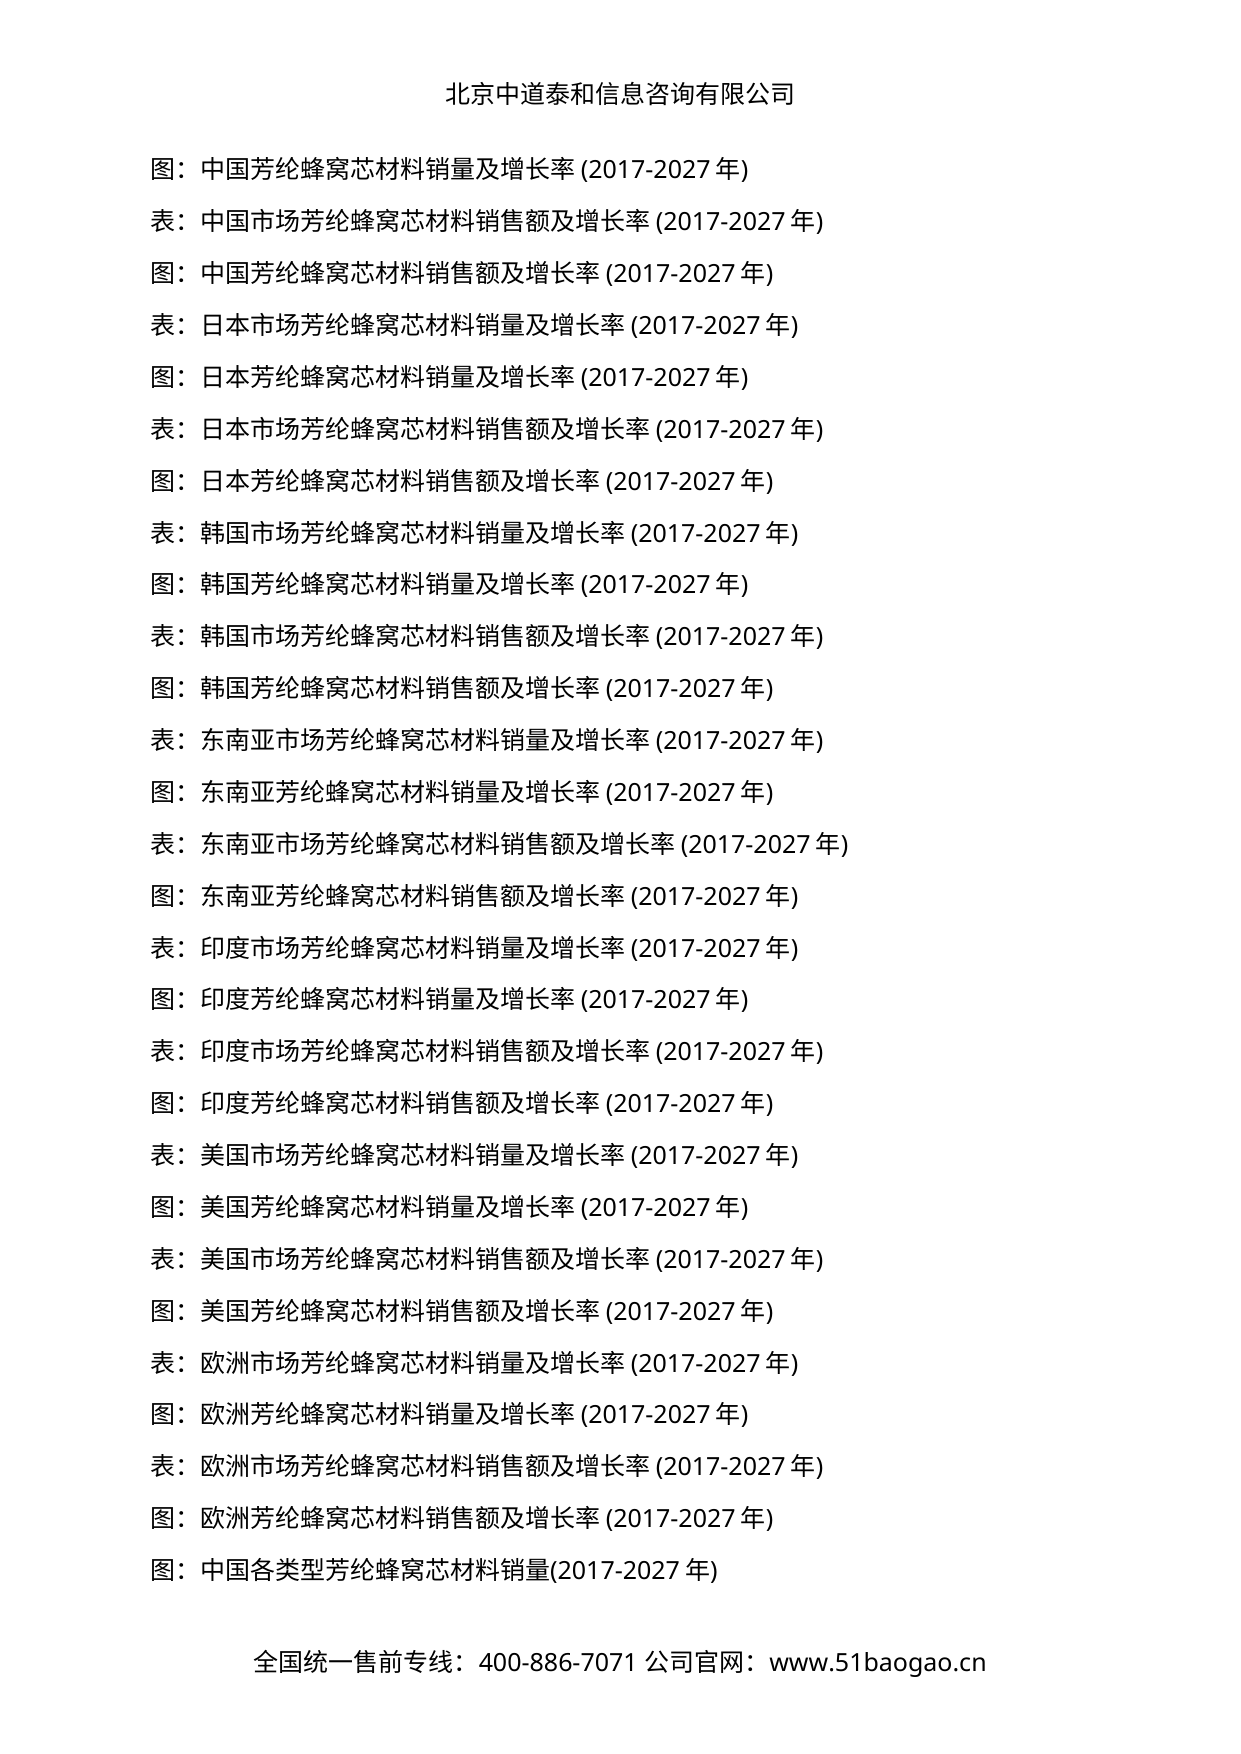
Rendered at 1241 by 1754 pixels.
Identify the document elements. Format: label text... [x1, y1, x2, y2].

text 表：韩国市场芳纶蜂窝芯材料销量及增长率 (2017-2027年) [150, 513, 1090, 549]
text 表：东南亚市场芳纶蜂窝芯材料销售额及增长率 (2017-2027年) [150, 824, 1090, 861]
text 表：印度市场芳纶蜂窝芯材料销售额及增长率 (2017-2027年) [150, 1032, 1090, 1068]
text 图：日本芳纶蜂窝芯材料销售额及增长率 (2017-2027年) [150, 461, 1090, 497]
text 图：印度芳纶蜂窝芯材料销售额及增长率 (2017-2027年) [150, 1084, 1090, 1120]
text 图：韩国芳纶蜂窝芯材料销售额及增长率 (2017-2027年) [150, 669, 1090, 705]
text 图：中国各类型芳纶蜂窝芯材料销量(2017-2027年) [150, 1551, 1090, 1587]
text 表：美国市场芳纶蜂窝芯材料销售额及增长率 (2017-2027年) [150, 1239, 1090, 1276]
text 表：欧洲市场芳纶蜂窝芯材料销量及增长率 (2017-2027年) [150, 1343, 1090, 1379]
text 表：东南亚市场芳纶蜂窝芯材料销量及增长率 (2017-2027年) [150, 721, 1090, 757]
text 表：中国市场芳纶蜂窝芯材料销售额及增长率 (2017-2027年) [150, 202, 1090, 238]
text 图：东南亚芳纶蜂窝芯材料销量及增长率 (2017-2027年) [150, 772, 1090, 809]
text 图：日本芳纶蜂窝芯材料销量及增长率 (2017-2027年) [150, 357, 1090, 394]
text 表：日本市场芳纶蜂窝芯材料销量及增长率 (2017-2027年) [150, 306, 1090, 342]
text 表：印度市场芳纶蜂窝芯材料销量及增长率 (2017-2027年) [150, 928, 1090, 964]
text 表：美国市场芳纶蜂窝芯材料销量及增长率 (2017-2027年) [150, 1136, 1090, 1172]
text 图：东南亚芳纶蜂窝芯材料销售额及增长率 (2017-2027年) [150, 876, 1090, 912]
text 图：中国芳纶蜂窝芯材料销售额及增长率 (2017-2027年) [150, 254, 1090, 290]
text 图：韩国芳纶蜂窝芯材料销量及增长率 (2017-2027年) [150, 565, 1090, 601]
text 图：欧洲芳纶蜂窝芯材料销售额及增长率 (2017-2027年) [150, 1499, 1090, 1535]
text 图：欧洲芳纶蜂窝芯材料销量及增长率 (2017-2027年) [150, 1395, 1090, 1431]
text 图：美国芳纶蜂窝芯材料销售额及增长率 (2017-2027年) [150, 1291, 1090, 1327]
text 图：美国芳纶蜂窝芯材料销量及增长率 (2017-2027年) [150, 1187, 1090, 1224]
text 图：中国芳纶蜂窝芯材料销量及增长率 (2017-2027年) [150, 150, 1090, 186]
text 表：欧洲市场芳纶蜂窝芯材料销售额及增长率 (2017-2027年) [150, 1447, 1090, 1483]
text 表：日本市场芳纶蜂窝芯材料销售额及增长率 (2017-2027年) [150, 409, 1090, 446]
text 图：印度芳纶蜂窝芯材料销量及增长率 (2017-2027年) [150, 980, 1090, 1016]
text 表：韩国市场芳纶蜂窝芯材料销售额及增长率 (2017-2027年) [150, 617, 1090, 653]
